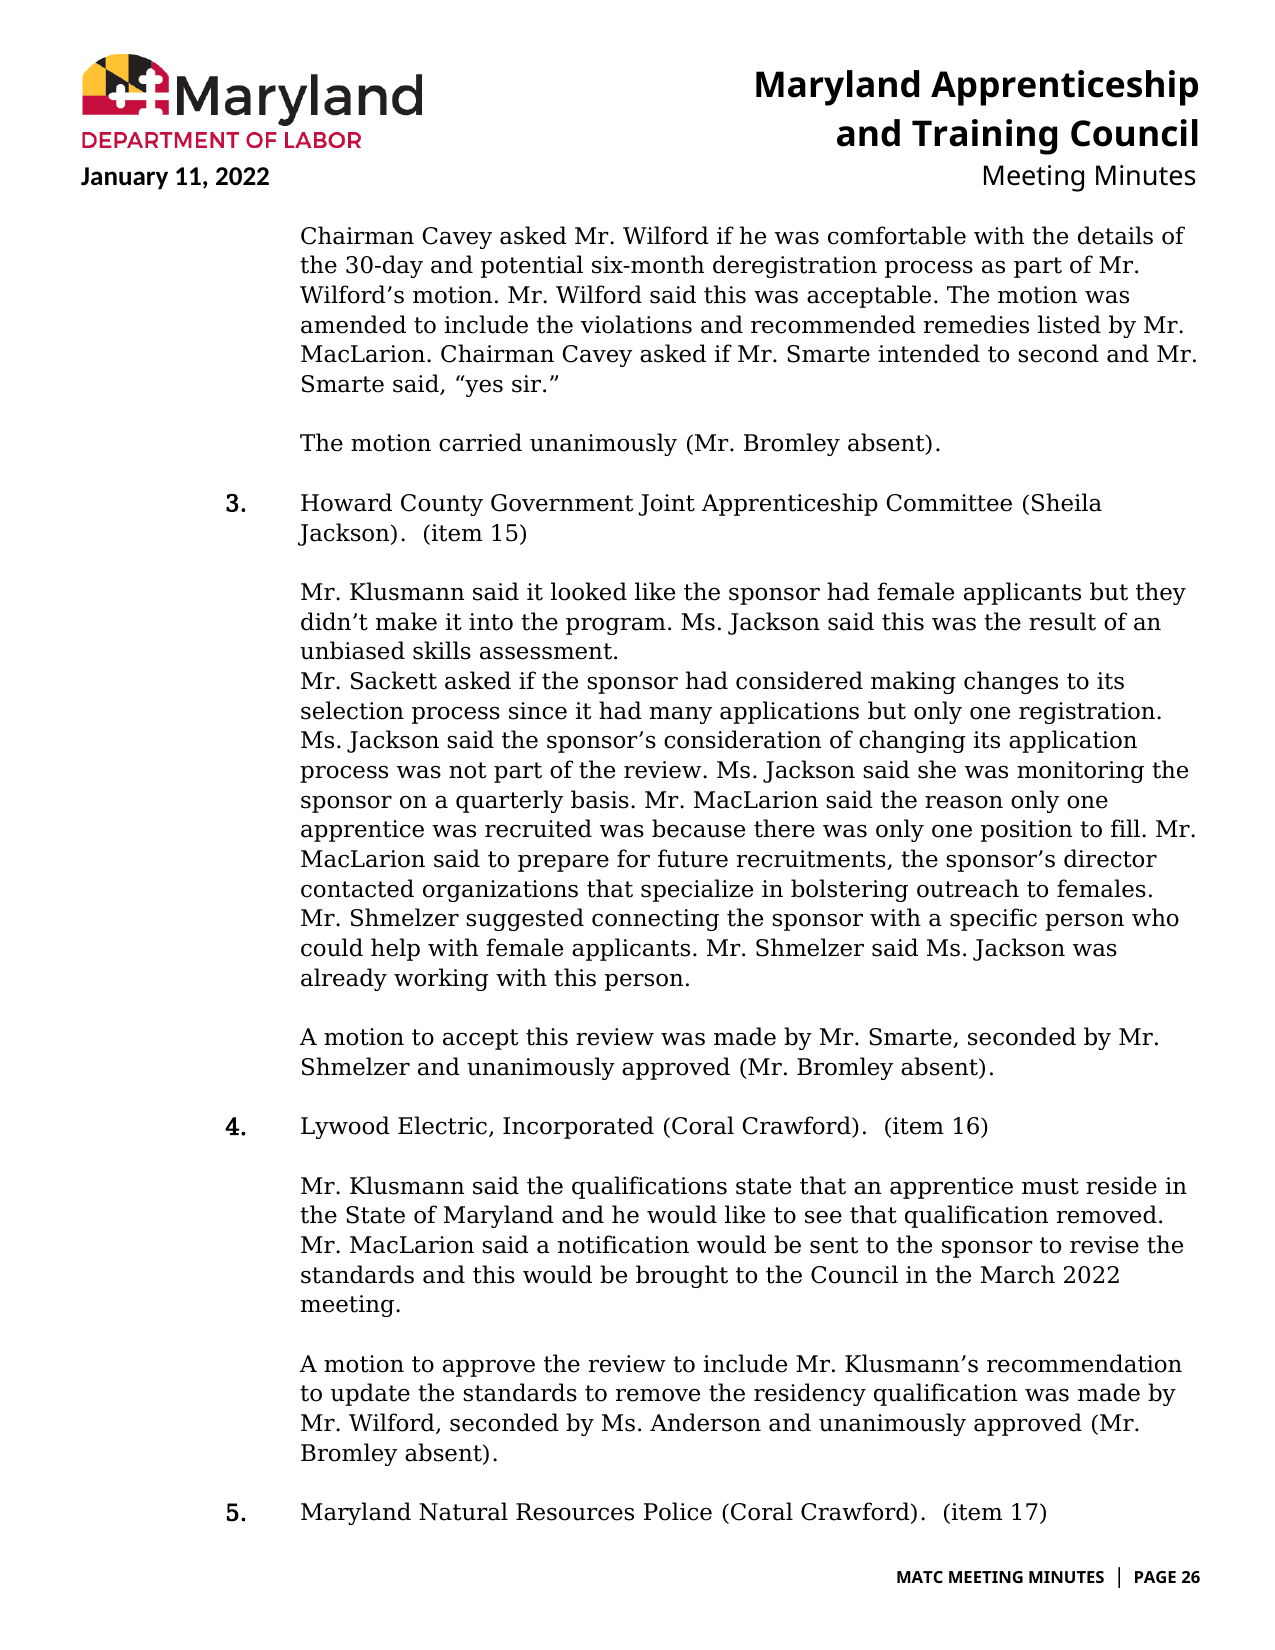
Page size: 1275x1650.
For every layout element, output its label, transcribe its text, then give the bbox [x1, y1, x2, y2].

text A motion to approve the review to include Mr. Klusmann’s recommendation to update the standards to remove the residency qualification was made by Mr. Wilford, seconded by Ms. Anderson and unanimously approved (Mr. Bromley absent). [225, 1349, 1200, 1466]
text A motion to accept this review was made by Mr. Smarte, seconded by Mr. Shmelzer and unanimously approved (Mr. Bromley absent). [225, 1023, 1200, 1080]
text Mr. Sackett asked if the sponsor had considered making changes to its selection process since it had many applications but only one registration. Ms. Jackson said the sponsor’s consideration of changing its application process was not part of the review. Ms. Jackson said she was monitoring the sponsor on a quarterly basis. Mr. MacLarion said the reason only one apprentice was recruited was because there was only one position to fill. Mr. MacLarion said to prepare for future recruitments, the sponsor’s director contacted organizations that specialize in bolstering outreach to females. [225, 667, 1200, 902]
text Mr. Shmelzer suggested connecting the sponsor with a specific person who could help with female applicants. Mr. Shmelzer said Ms. Jackson was already working with this person. [225, 904, 1200, 991]
text The motion carried unanimously (Mr. Bromley absent). [300, 429, 1200, 457]
text 4. Lywood Electric, Incorporated (Coral Crawford). (item 16) [225, 1112, 1200, 1139]
text Mr. Klusmann said it looked like the sponsor had female applicants but they didn’t make it into the program. Ms. Jackson said this was the result of an unbiased skills assessment. [225, 578, 1200, 664]
picture [75, 48, 425, 151]
text Chairman Cavey asked Mr. Wilford if he was comfortable with the details of the 30-day and potential six-month deregistration process as part of Mr. Wilford’s motion. Mr. Wilford said this was acceptable. The motion was amended to include the violations and recommended remedies listed by Mr. MacLarion. Chairman Cavey asked if Mr. Smarte intended to second and Mr. Smarte said, “yes sir.” [300, 221, 1200, 397]
text 3. Howard County Government Joint Apprenticeship Committee (Sheila Jackson). (item 15) [225, 488, 1200, 546]
text 5. Maryland Natural Resources Police (Coral Crawford). (item 17) [225, 1498, 1200, 1525]
text Mr. Klusmann said the qualifications state that an apprentice must reside in the State of Maryland and he would like to see that qualification removed. Mr. MacLarion said a notification would be sent to the sponsor to revise the standards and this would be brought to the Council in the March 2022 meeting. [225, 1171, 1200, 1318]
